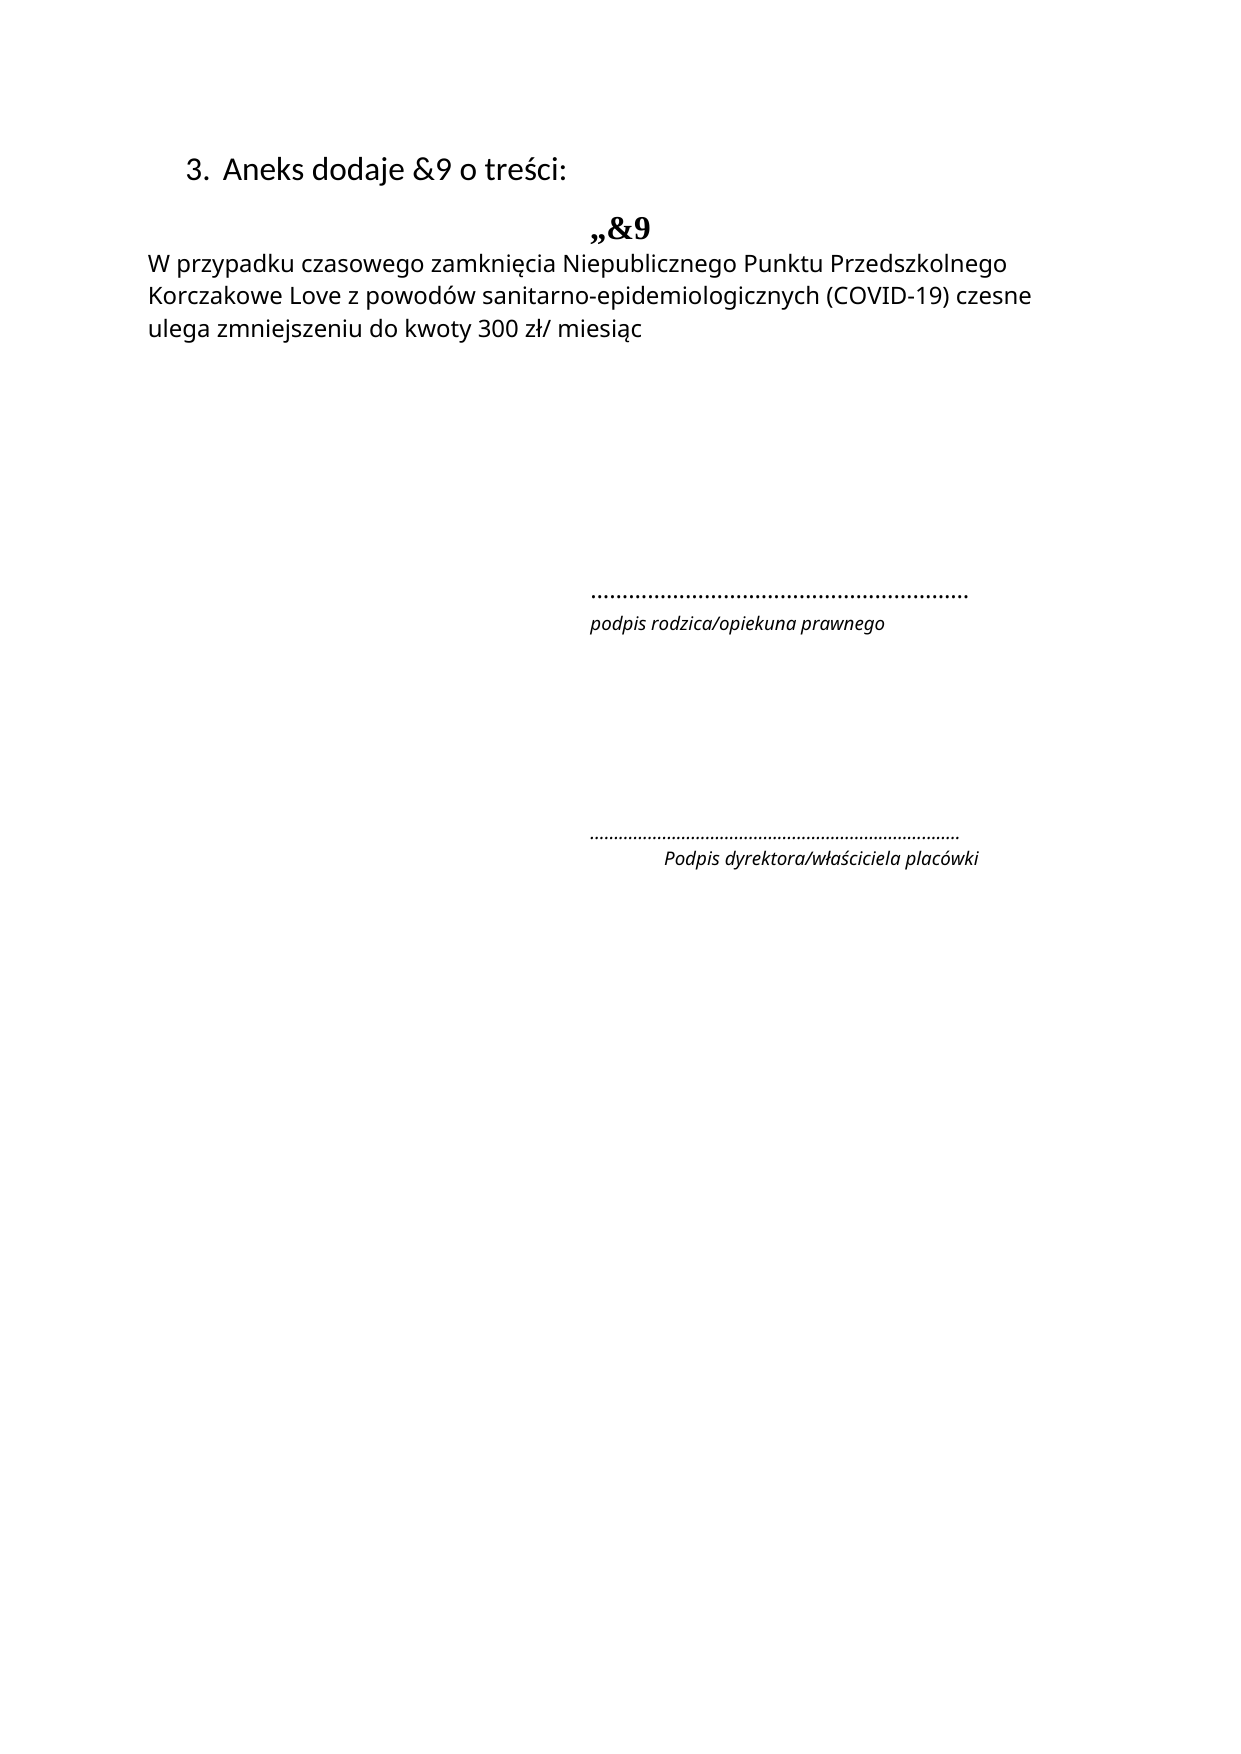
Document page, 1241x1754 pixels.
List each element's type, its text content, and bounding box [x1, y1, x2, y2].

text ………………………………………………………………….. [148, 820, 1093, 845]
text „&9 [148, 208, 1093, 247]
text …………………………………………………… podpis rodzica/opiekuna prawnego [148, 573, 1093, 638]
text W przypadku czasowego zamknięcia Niepublicznego Punktu Przedszkolnego Korczakowe Love z powodów sanitarno-epidemiologicznych (COVID-19) czesne ulega zmniejszeniu do kwoty 300 zł/ miesiąc [148, 247, 1093, 344]
list Aneks dodaje &9 o treści: [185, 148, 1093, 188]
text Podpis dyrektora/właściciela placówki [148, 845, 1093, 871]
